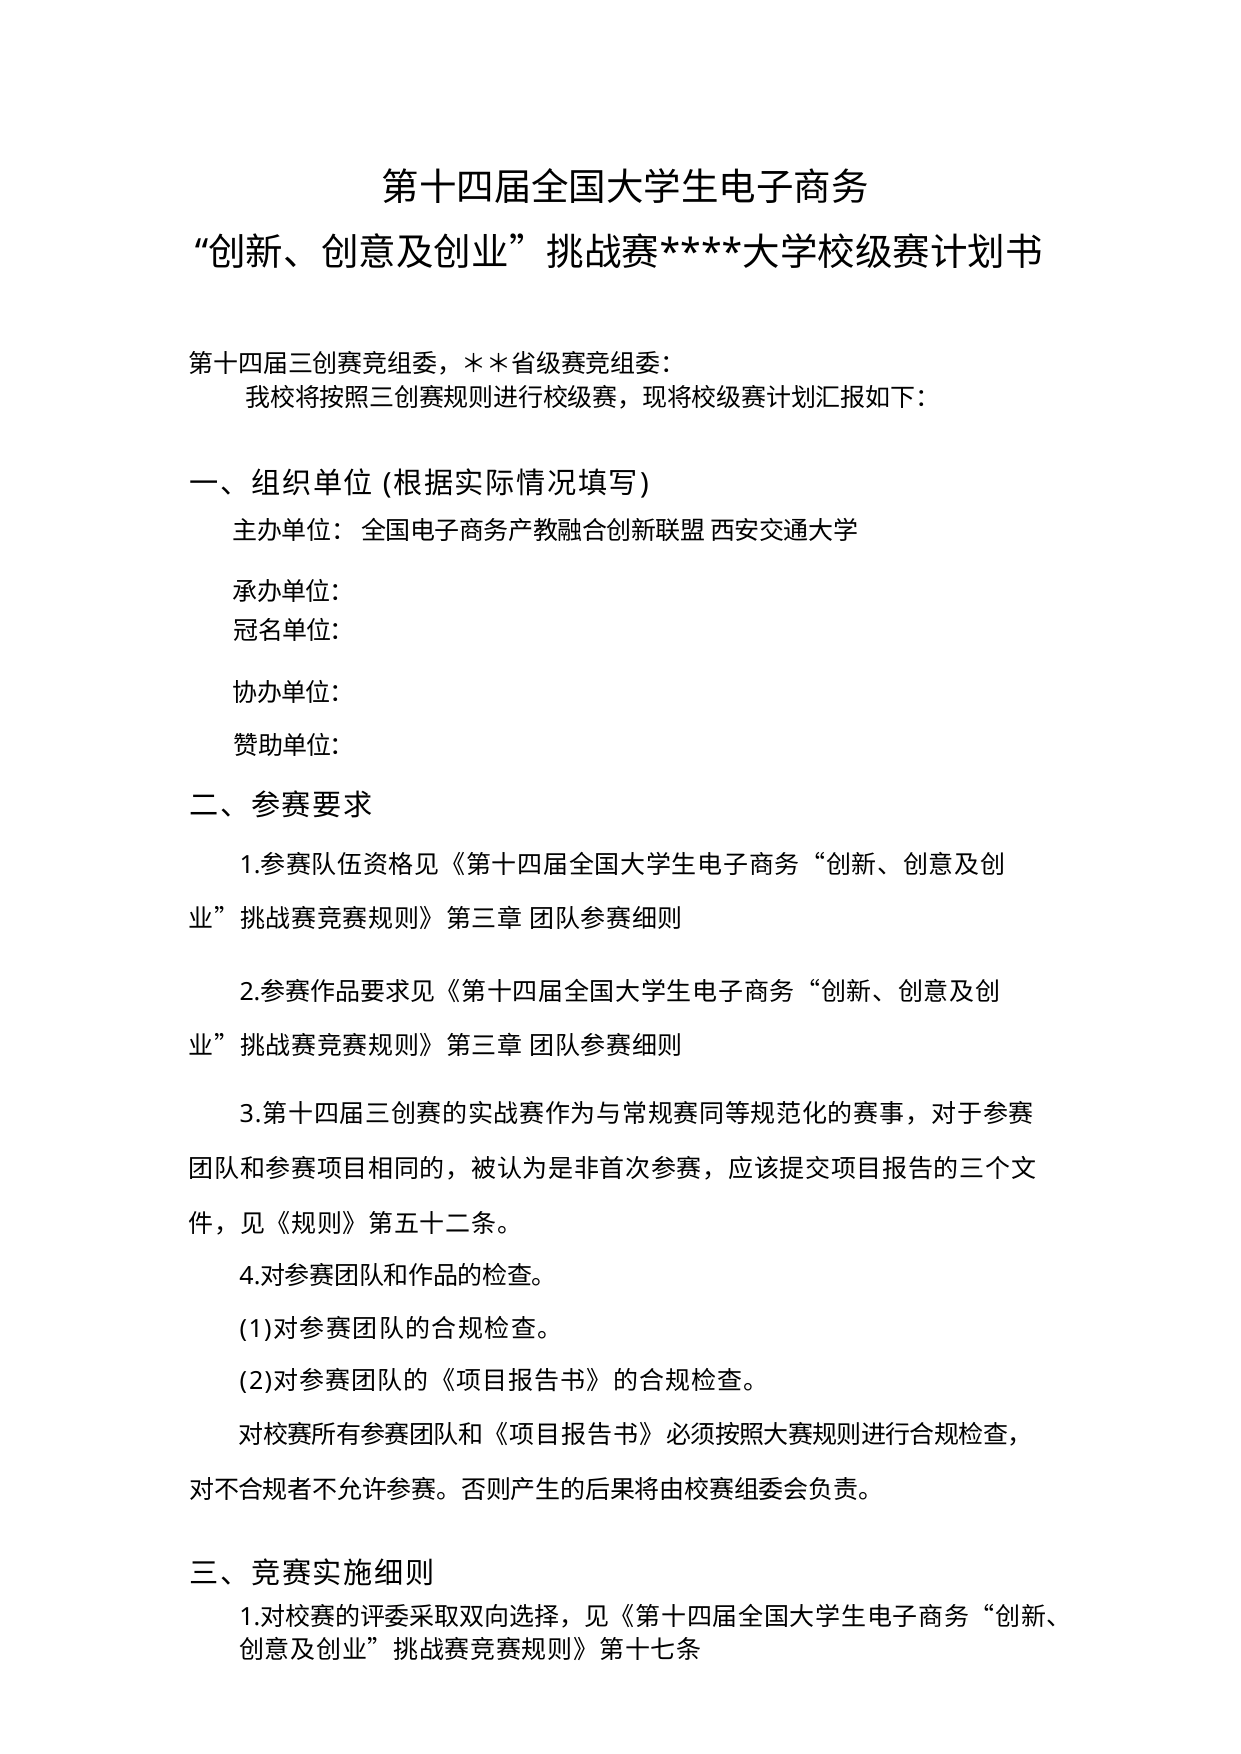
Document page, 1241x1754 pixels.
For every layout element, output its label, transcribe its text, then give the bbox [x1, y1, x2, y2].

text 协办单位： [232, 675, 1056, 708]
text (2)对参赛团队的《项目报告书》的合规检查。 [239, 1363, 1056, 1396]
text 承办单位： [232, 574, 1056, 607]
text 1.参赛队伍资格见《第十四届全国大学生电子商务“创新、创意及创业”挑战赛竞赛规则》第三章 团队参赛细则 [188, 844, 1049, 935]
text 主办单位： 全国电子商务产教融合创新联盟 西安交通大学 [233, 526, 1056, 574]
text 2.参赛作品要求见《第十四届全国大学生电子商务“创新、创意及创业”挑战赛竞赛规则》第三章 团队参赛细则 [188, 971, 1049, 1061]
text 4.对参赛团队和作品的检查。 [239, 1258, 1056, 1291]
text 冠名单位： [233, 626, 1056, 675]
text 三、竞赛实施细则 [189, 1552, 1056, 1591]
text 3.第十四届三创赛的实战赛作为与常规赛同等规范化的赛事，对于参赛团队和参赛项目相同的，被认为是非首次参赛，应该提交项目报告的三个文件，见《规则》第五十二条。 [188, 1094, 1055, 1239]
text 赞助单位： [233, 728, 1056, 761]
text 二、参赛要求 [189, 787, 1056, 826]
text 1.对校赛的评委采取双向选择，见《第十四届全国大学生电子商务“创新、创意及创业”挑战赛竞赛规则》第十七条 [239, 1599, 1056, 1665]
text 第十四届三创赛竞组委，＊＊省级赛竞组委： [189, 346, 1056, 379]
text 一、组织单位 (根据实际情况填写) [189, 462, 1056, 501]
text 第十四届全国大学生电子商务 [382, 165, 1056, 209]
text 我校将按照三创赛规则进行校级赛，现将校级赛计划汇报如下： [245, 380, 1056, 413]
text 对校赛所有参赛团队和《项目报告书》必须按照大赛规则进行合规检查，对不合规者不允许参赛。否则产生的后果将由校赛组委会负责。 [189, 1414, 1055, 1506]
text (1)对参赛团队的合规检查。 [239, 1311, 1056, 1344]
text “创新、创意及创业”挑战赛****大学校级赛计划书 [194, 229, 1056, 274]
